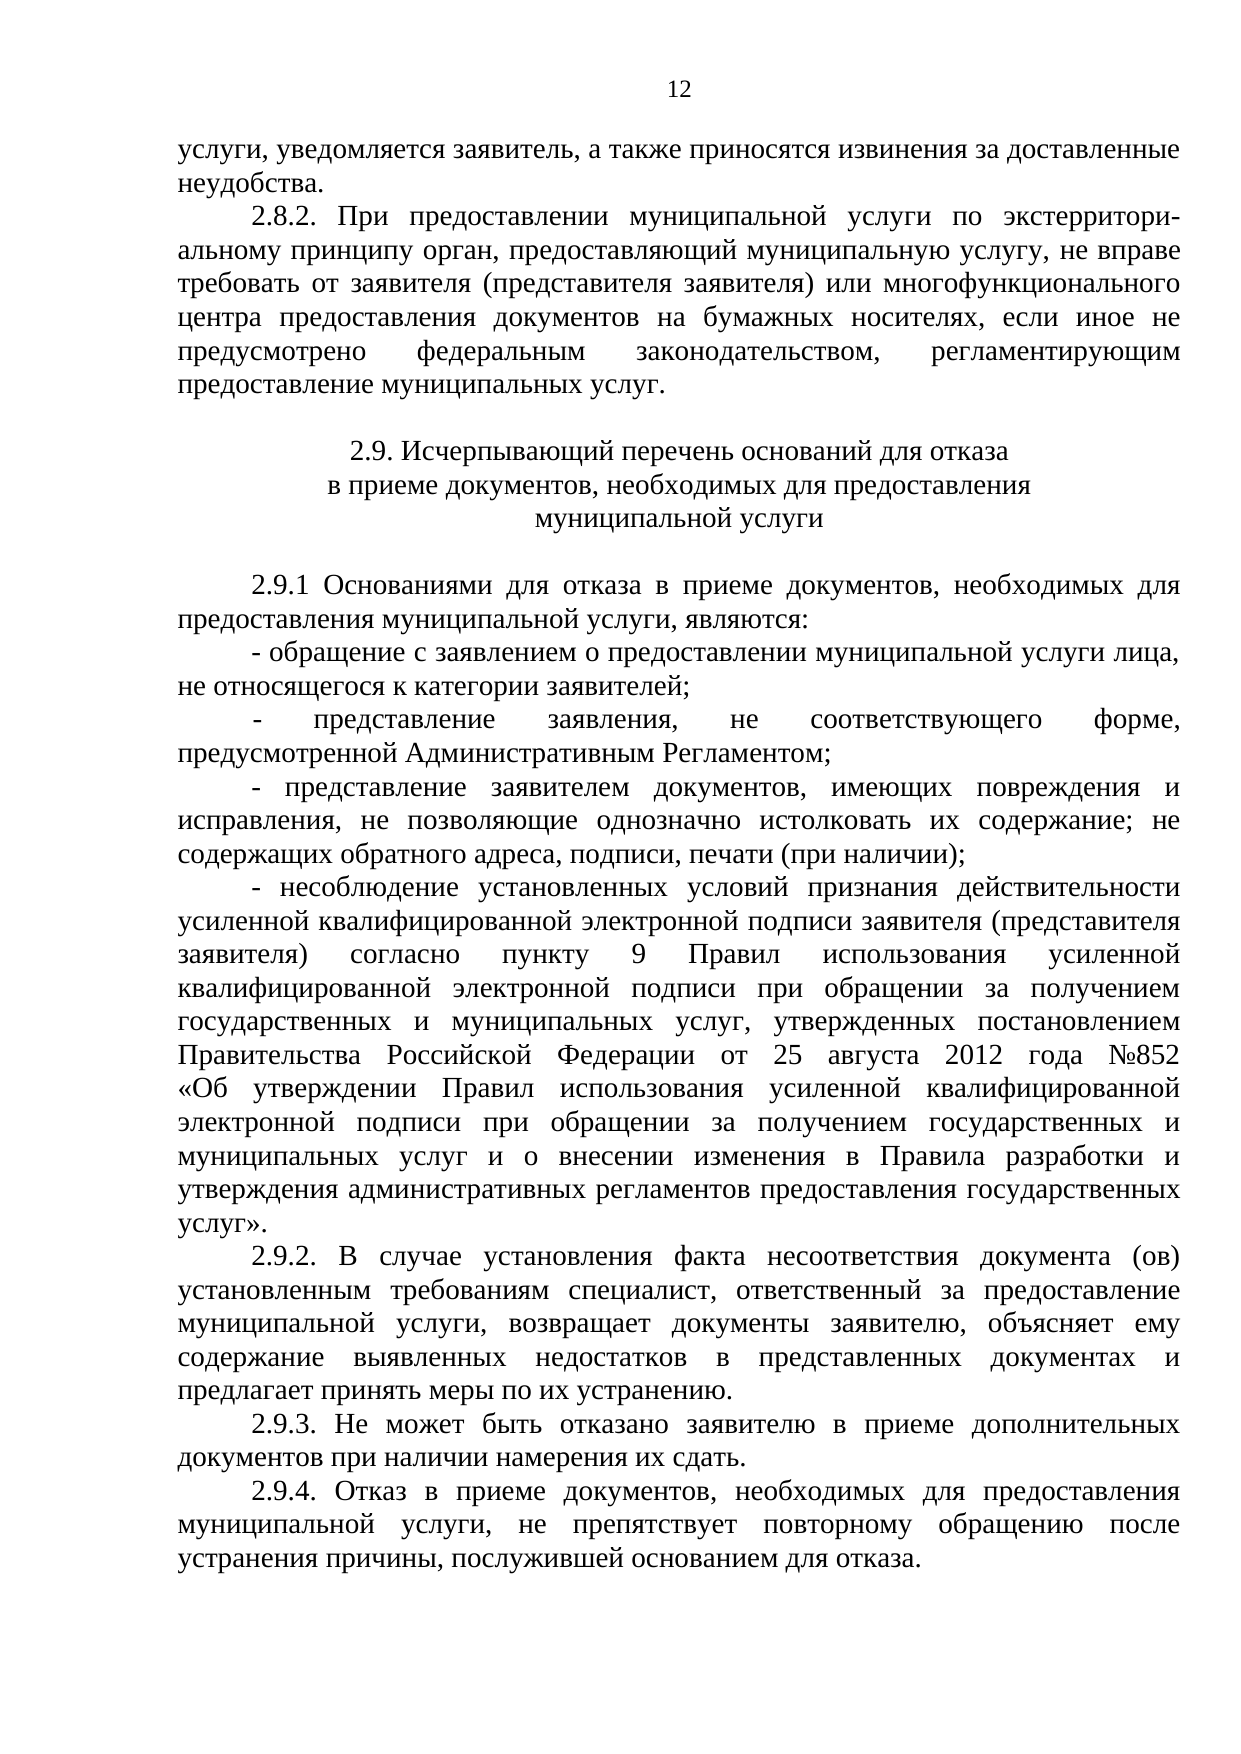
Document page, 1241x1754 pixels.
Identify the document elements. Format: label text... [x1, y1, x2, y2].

text - несоблюдение установленных условий признания действительности усиленной квалифицированной электронной подписи заявителя (представителя заявителя) согласно пункту 9 Правил использования усиленной квалифицированной электронной подписи при обращении за получением государственных и муниципальных услуг, утвержденных постановлением Правительства Российской Федерации от 25 августа 2012 года №852 «Об утверждении Правил использования усиленной квалифицированной электронной подписи при обращении за получением государственных и муниципальных услуг и о внесении изменения в Правила разработки и утверждения административных регламентов предоставления государственных услуг». [177, 869, 1181, 1238]
text 2.9. Исчерпывающий перечень оснований для отказа [177, 433, 1181, 467]
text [177, 131, 1181, 198]
text 2.9.4. Отказ в приеме документов, необходимых для предоставления муниципальной услуги, не препятствует повторному обращению после устранения причины, послужившей основанием для отказа. [177, 1473, 1181, 1574]
text - представление заявления, не соответствующего форме, предусмотренной Административным Регламентом; [177, 702, 1181, 769]
text 2.9.2. В случае установления факта несоответствия документа (ов) установленным требованиям специалист, ответственный за предоставление муниципальной услуги, возвращает документы заявителю, объясняет ему содержание выявленных недостатков в представленных документах и предлагает принять меры по их устранению. [177, 1238, 1181, 1406]
text муниципальной услуги [177, 500, 1181, 534]
text - обращение с заявлением о предоставлении муниципальной услуги лица, не относящегося к категории заявителей; [177, 634, 1181, 702]
text в приеме документов, необходимых для предоставления [177, 467, 1181, 500]
text 2.9.1 Основаниями для отказа в приеме документов, необходимых для предоставления муниципальной услуги, являются: [177, 567, 1181, 634]
text 2.9.3. Не может быть отказано заявителю в приеме дополнительных документов при наличии намерения их сдать. [177, 1406, 1181, 1473]
text - представление заявителем документов, имеющих повреждения и исправления, не позволяющие однозначно истолковать их содержание; не содержащих обратного адреса, подписи, печати (при наличии); [177, 769, 1181, 869]
text 2.8.2. При предоставлении муниципальной услуги по экстерритори-альному принципу орган, предоставляющий муниципальную услугу, не вправе требовать от заявителя (представителя заявителя) или многофункционального центра предоставления документов на бумажных носителях, если иное не предусмотрено федеральным законодательством, регламентирующим предоставление муниципальных услуг. [177, 198, 1181, 400]
